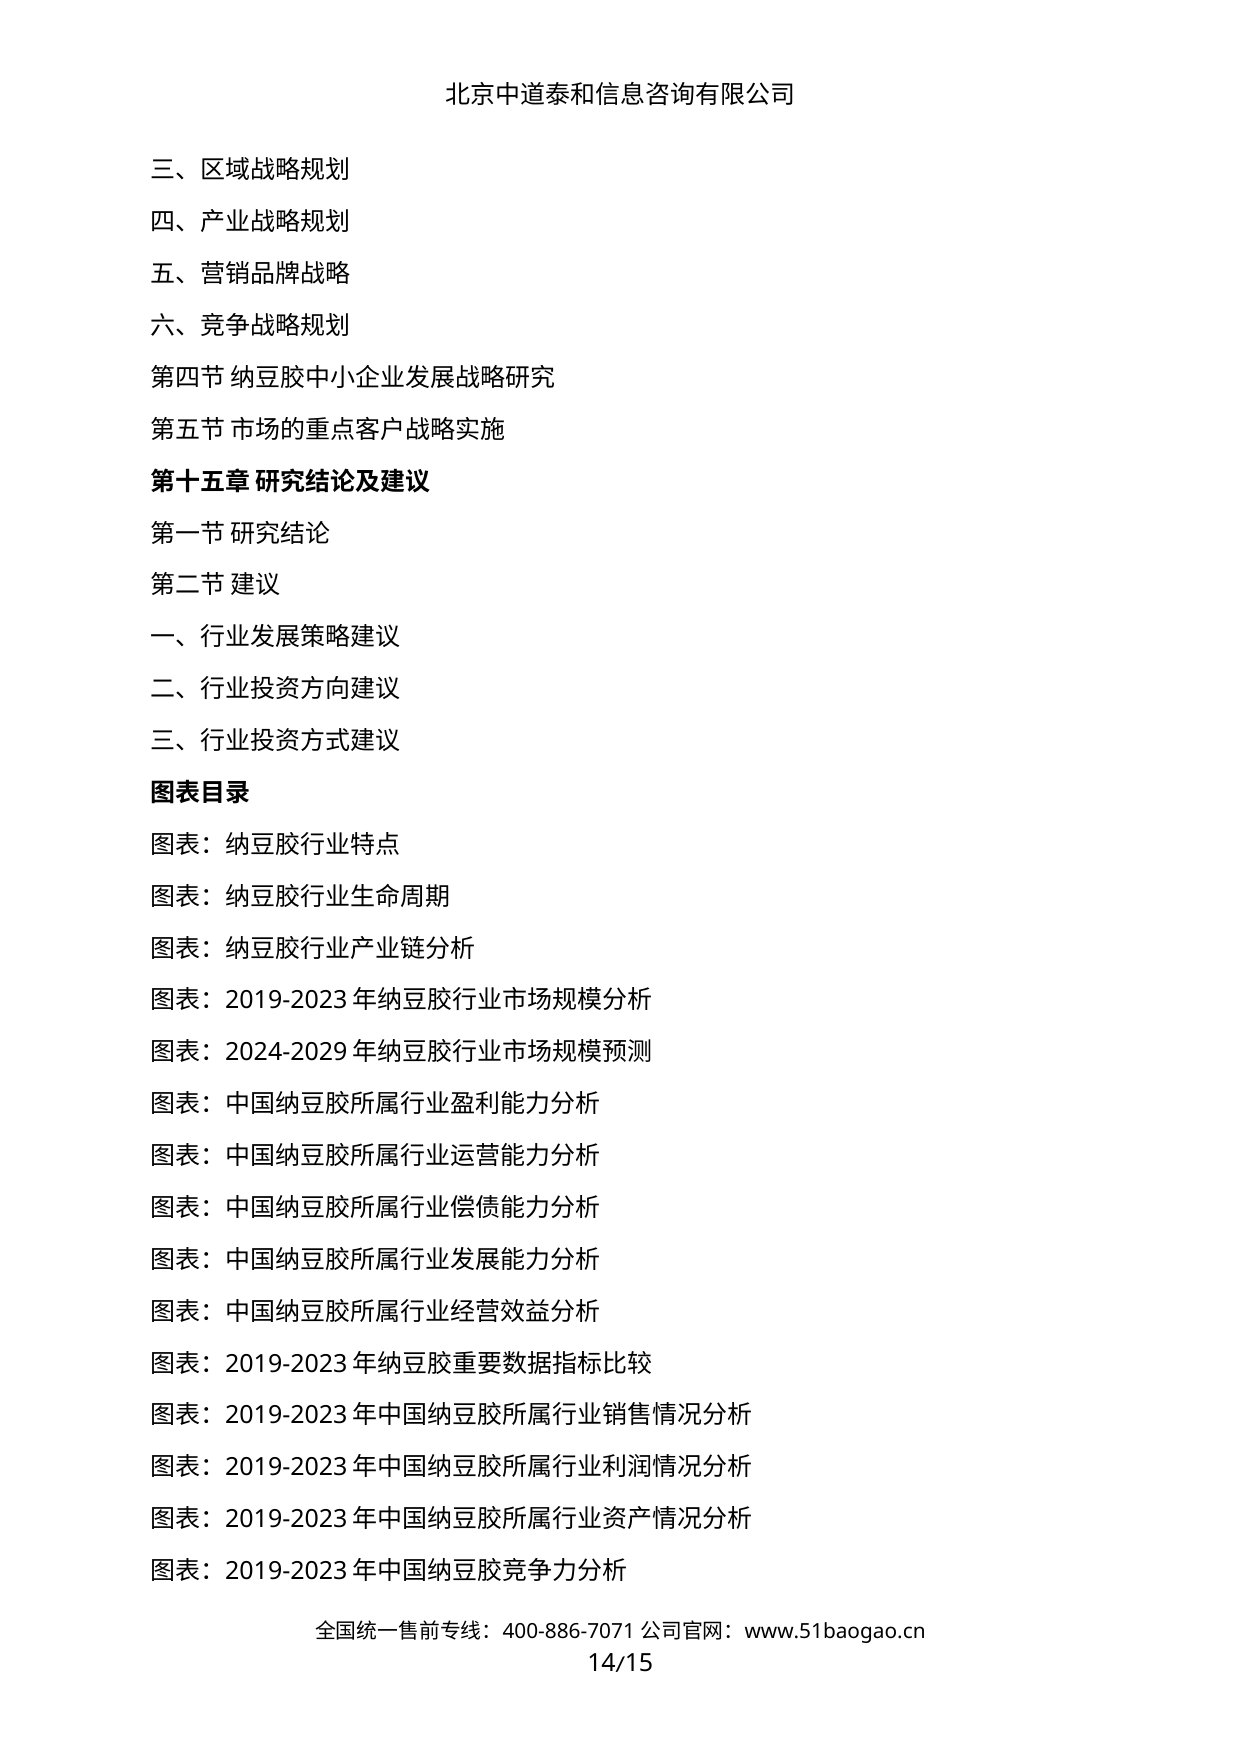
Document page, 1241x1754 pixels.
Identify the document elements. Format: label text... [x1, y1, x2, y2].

text 图表：2019-2023年中国纳豆胶所属行业资产情况分析 [150, 1499, 1090, 1535]
text 一、行业发展策略建议 [150, 617, 1090, 653]
text 图表：纳豆胶行业产业链分析 [150, 928, 1090, 964]
text 二、行业投资方向建议 [150, 669, 1090, 705]
text 图表目录 [150, 772, 1090, 809]
text 图表：2019-2023年中国纳豆胶所属行业利润情况分析 [150, 1447, 1090, 1483]
text 图表：中国纳豆胶所属行业偿债能力分析 [150, 1187, 1090, 1224]
text 三、行业投资方式建议 [150, 721, 1090, 757]
text 第五节 市场的重点客户战略实施 [150, 409, 1090, 446]
text 三、区域战略规划 [150, 150, 1090, 186]
text 图表：纳豆胶行业生命周期 [150, 876, 1090, 912]
text 图表：中国纳豆胶所属行业经营效益分析 [150, 1291, 1090, 1327]
text 第二节 建议 [150, 565, 1090, 601]
text 第四节 纳豆胶中小企业发展战略研究 [150, 357, 1090, 394]
text 图表：2019-2023年中国纳豆胶所属行业销售情况分析 [150, 1395, 1090, 1431]
text 五、营销品牌战略 [150, 254, 1090, 290]
text 图表：2019-2023年纳豆胶重要数据指标比较 [150, 1343, 1090, 1379]
text 图表：中国纳豆胶所属行业发展能力分析 [150, 1239, 1090, 1276]
text 六、竞争战略规划 [150, 306, 1090, 342]
text 图表：2019-2023年中国纳豆胶竞争力分析 [150, 1551, 1090, 1587]
text 四、产业战略规划 [150, 202, 1090, 238]
text 图表：2019-2023年纳豆胶行业市场规模分析 [150, 980, 1090, 1016]
text 图表：2024-2029年纳豆胶行业市场规模预测 [150, 1032, 1090, 1068]
text 图表：中国纳豆胶所属行业运营能力分析 [150, 1136, 1090, 1172]
text 第一节 研究结论 [150, 513, 1090, 549]
text 图表：纳豆胶行业特点 [150, 824, 1090, 861]
text 图表：中国纳豆胶所属行业盈利能力分析 [150, 1084, 1090, 1120]
text 第十五章 研究结论及建议 [150, 461, 1090, 497]
